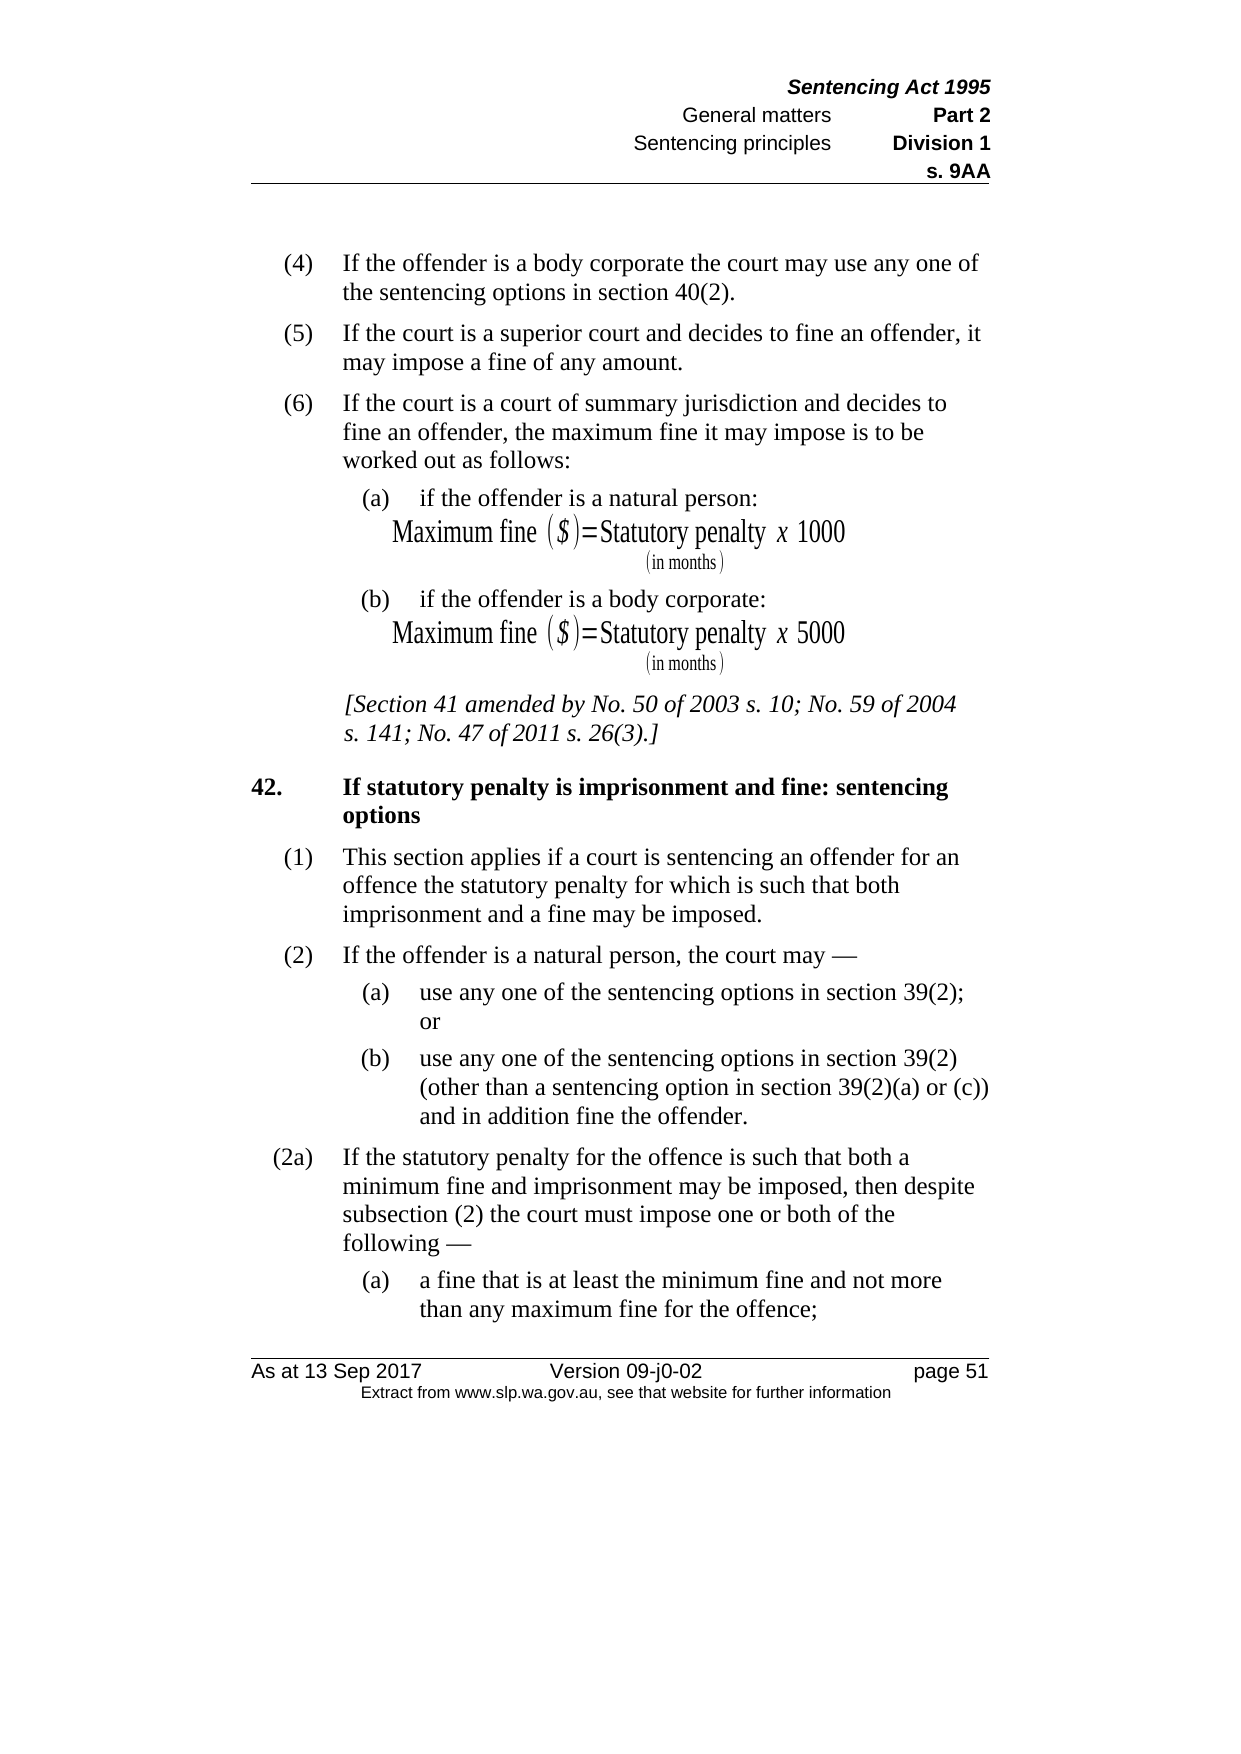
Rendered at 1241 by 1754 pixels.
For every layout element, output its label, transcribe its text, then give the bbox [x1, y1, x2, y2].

text (2) If the offender is a natural person, the court may — [251, 940, 989, 969]
text (5) If the court is a superior court and decides to fine an offender, it may impose a fine of any amount. [251, 318, 989, 376]
text (a) if the offender is a natural person: [251, 483, 989, 511]
text [Section 41 amended by No. 50 of 2003 s. 10; No. 59 of 2004 s. 141; No. 47 of 2011 s. 26(3).] [251, 689, 989, 747]
subtitle 42. If statutory penalty is imprisonment and fine: sentencing options [251, 772, 989, 829]
text (4) If the offender is a body corporate the court may use any one of the sentencing options in section 40(2). [251, 248, 989, 306]
text (2a) If the statutory penalty for the offence is such that both a minimum fine and imprisonment may be imposed, then despite subsection (2) the court must impose one or both of the following — [251, 1142, 989, 1257]
text (b) use any one of the sentencing options in section 39(2) (other than a sentencing option in section 39(2)(a) or (c)) and in addition fine the offender. [251, 1043, 989, 1129]
text (a) use any one of the sentencing options in section 39(2); or [251, 977, 989, 1035]
text (1) This section applies if a court is sentencing an offender for an offence the statutory penalty for which is such that both imprisonment and a fine may be imposed. [251, 842, 989, 928]
text (a) a fine that is at least the minimum fine and not more than any maximum fine for the offence; [251, 1265, 989, 1323]
text (6) If the court is a court of summary jurisdiction and decides to fine an offender, the maximum fine it may impose is to be worked out as follows: [251, 388, 989, 474]
text (b) if the offender is a body corporate: [251, 584, 989, 612]
